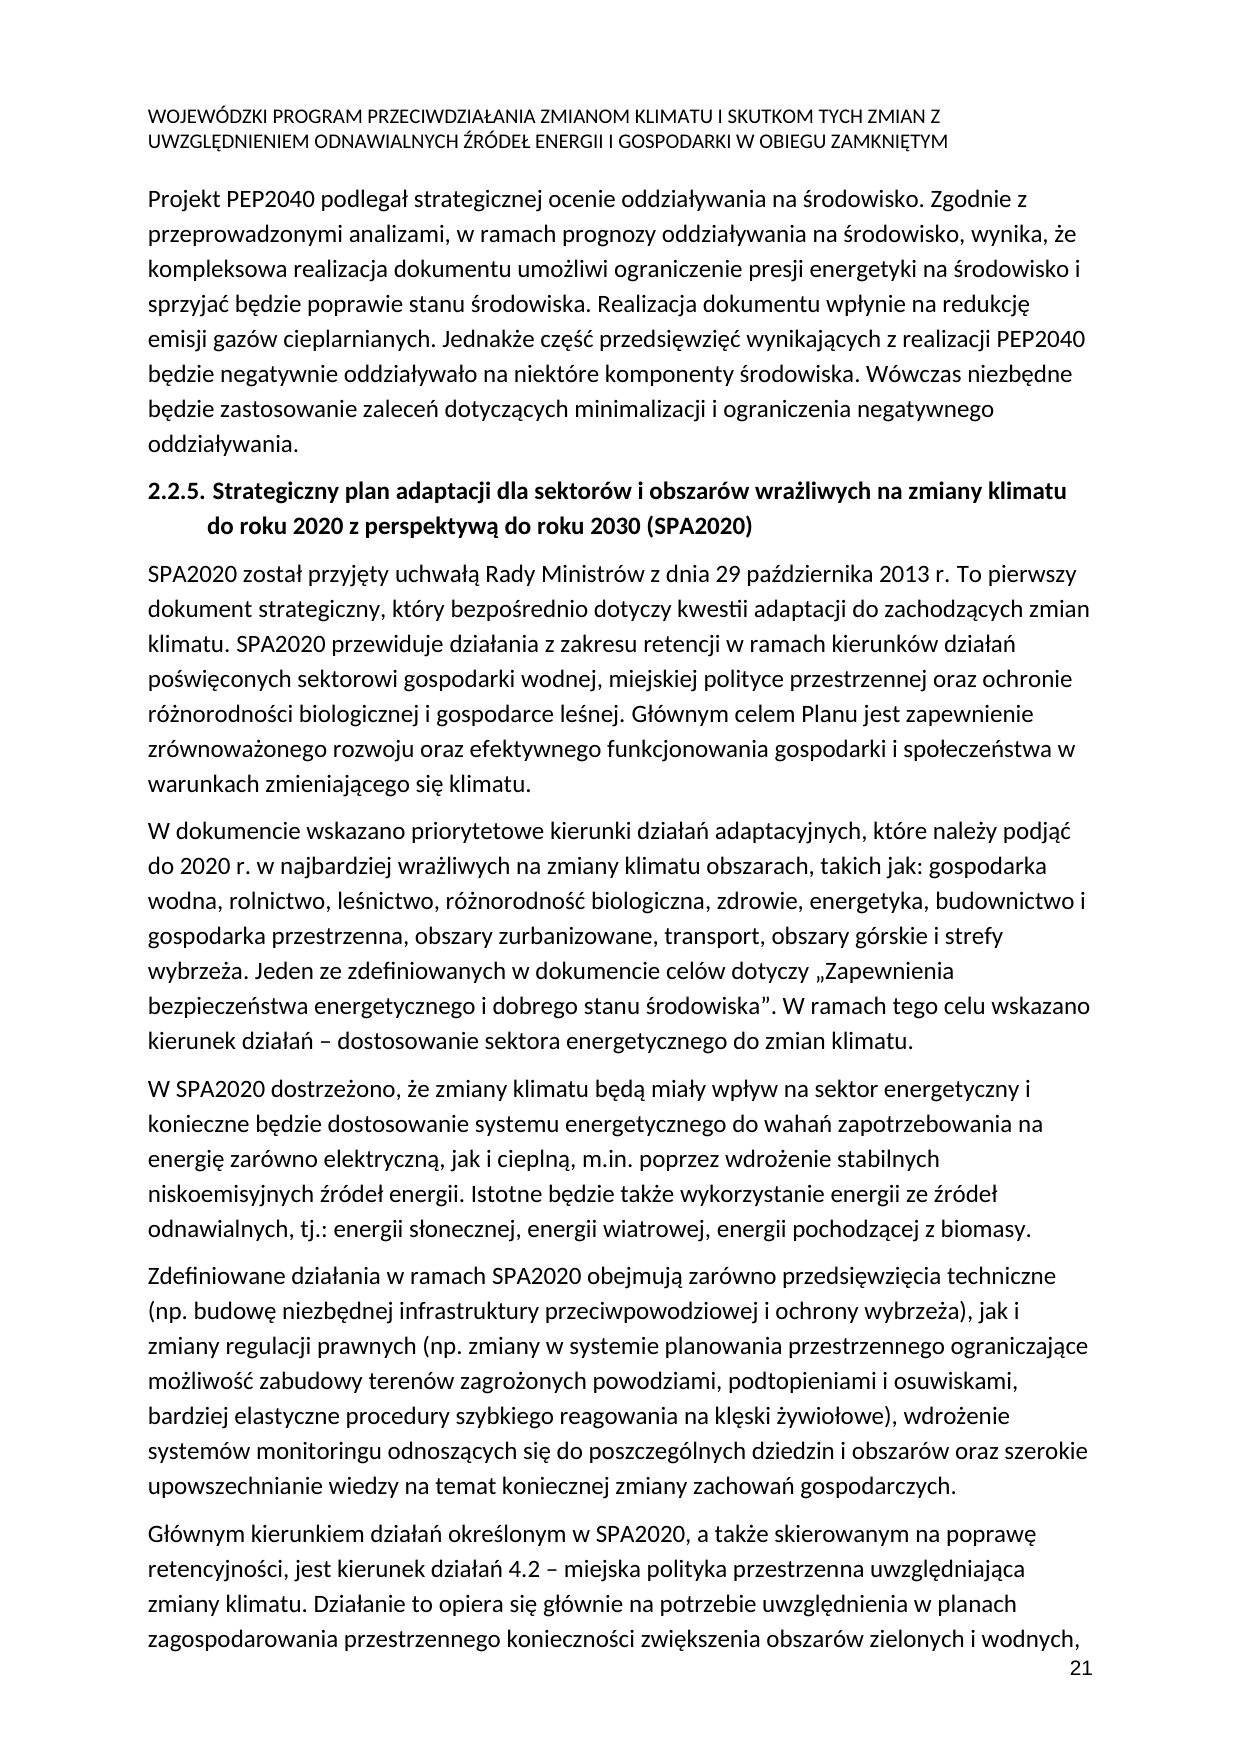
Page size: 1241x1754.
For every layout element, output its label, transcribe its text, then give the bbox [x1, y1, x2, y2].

text Projekt PEP2040 podlegał strategicznej ocenie oddziaływania na środowisko. Zgodnie z przeprowadzonymi analizami, w ramach prognozy oddziaływania na środowisko, wynika, że kompleksowa realizacja dokumentu umożliwi ograniczenie presji energetyki na środowisko i sprzyjać będzie poprawie stanu środowiska. Realizacja dokumentu wpłynie na redukcję emisji gazów cieplarnianych. Jednakże część przedsięwzięć wynikających z realizacji PEP2040 będzie negatywnie oddziaływało na niektóre komponenty środowiska. Wówczas niezbędne będzie zastosowanie zaleceń dotyczących minimalizacji i ograniczenia negatywnego oddziaływania. [148, 183, 1092, 458]
list Strategiczny plan adaptacji dla sektorów i obszarów wrażliwych na zmiany klimatu do roku 2020 z perspektywą do roku 2030 (SPA2020) [148, 476, 1092, 541]
text W dokumencie wskazano priorytetowe kierunki działań adaptacyjnych, które należy podjąć do 2020 r. w najbardziej wrażliwych na zmiany klimatu obszarach, takich jak: gospodarka wodna, rolnictwo, leśnictwo, różnorodność biologiczna, zdrowie, energetyka, budownictwo i gospodarka przestrzenna, obszary zurbanizowane, transport, obszary górskie i strefy wybrzeża. Jeden ze zdefiniowanych w dokumencie celów dotyczy „Zapewnienia bezpieczeństwa energetycznego i dobrego stanu środowiska”. W ramach tego celu wskazano kierunek działań – dostosowanie sektora energetycznego do zmian klimatu. [148, 816, 1092, 1056]
text SPA2020 został przyjęty uchwałą Rady Ministrów z dnia 29 października 2013 r. To pierwszy dokument strategiczny, który bezpośrednio dotyczy kwestii adaptacji do zachodzących zmian klimatu. SPA2020 przewiduje działania z zakresu retencji w ramach kierunków działań poświęconych sektorowi gospodarki wodnej, miejskiej polityce przestrzennej oraz ochronie różnorodności biologicznej i gospodarce leśnej. Głównym celem Planu jest zapewnienie zrównoważonego rozwoju oraz efektywnego funkcjonowania gospodarki i społeczeństwa w warunkach zmieniającego się klimatu. [148, 558, 1092, 798]
text Zdefiniowane działania w ramach SPA2020 obejmują zarówno przedsięwzięcia techniczne (np. budowę niezbędnej infrastruktury przeciwpowodziowej i ochrony wybrzeża), jak i zmiany regulacji prawnych (np. zmiany w systemie planowania przestrzennego ograniczające możliwość zabudowy terenów zagrożonych powodziami, podtopieniami i osuwiskami, bardziej elastyczne procedury szybkiego reagowania na klęski żywiołowe), wdrożenie systemów monitoringu odnoszących się do poszczególnych dziedzin i obszarów oraz szerokie upowszechnianie wiedzy na temat koniecznej zmiany zachowań gospodarczych. [148, 1261, 1092, 1501]
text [148, 1518, 1092, 1653]
text W SPA2020 dostrzeżono, że zmiany klimatu będą miały wpływ na sektor energetyczny i konieczne będzie dostosowanie systemu energetycznego do wahań zapotrzebowania na energię zarówno elektryczną, jak i cieplną, m.in. poprzez wdrożenie stabilnych niskoemisyjnych źródeł energii. Istotne będzie także wykorzystanie energii ze źródeł odnawialnych, tj.: energii słonecznej, energii wiatrowej, energii pochodzącej z biomasy. [148, 1073, 1092, 1243]
